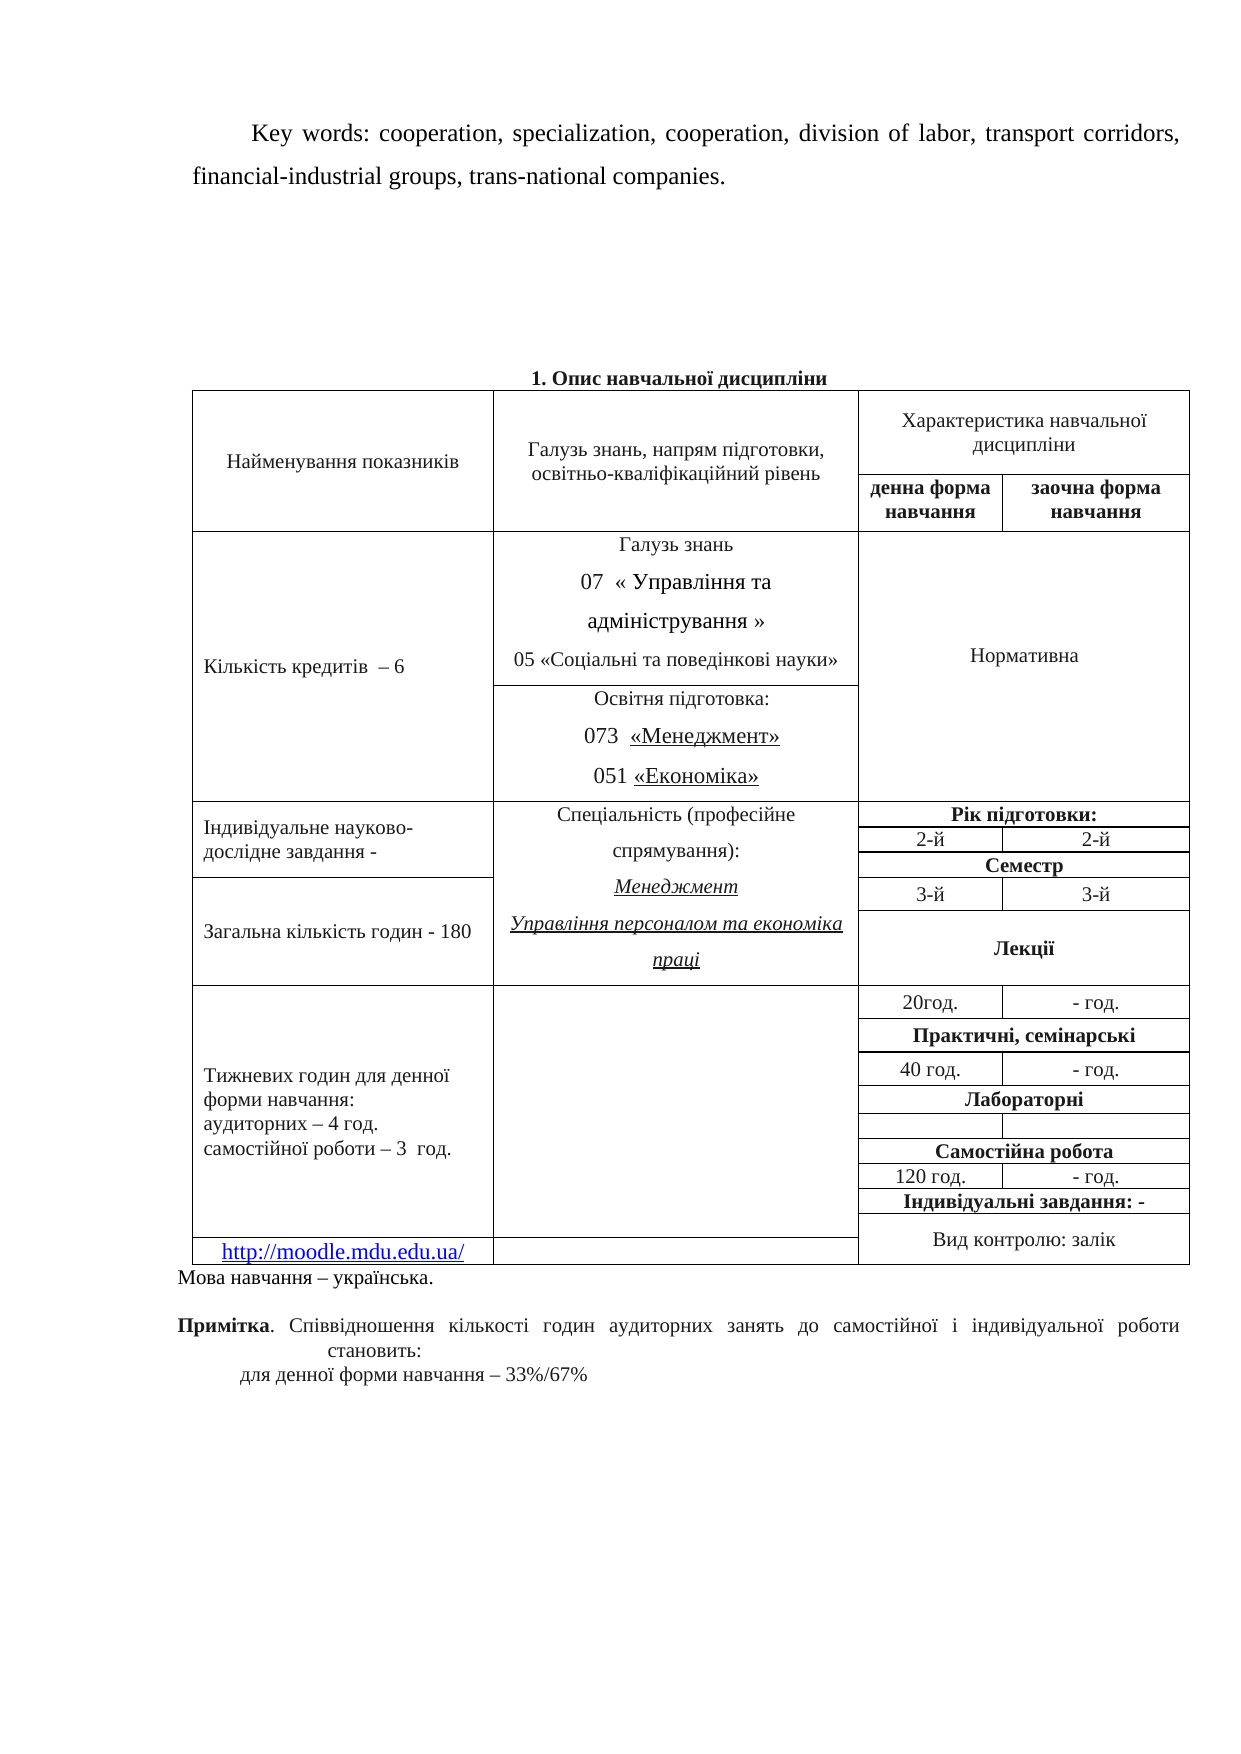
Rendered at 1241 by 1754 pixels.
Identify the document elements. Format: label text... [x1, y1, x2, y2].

table_cell 40 год. [859, 1053, 1002, 1085]
text Примітка. Співвідношення кількості годин аудиторних занять до самостійної і індивідуальної роботи становить: [177, 1313, 1181, 1362]
table_cell заочна форма навчання [1003, 475, 1189, 531]
table_cell [1003, 1114, 1189, 1138]
table_cell - год. [1003, 1164, 1189, 1188]
text 1. Опис навчальної дисципліни [177, 366, 1181, 390]
table_cell Тижневих годин для денної форми навчання: аудиторних – 4 год. самостійної роботи – 3 год. [193, 986, 493, 1237]
table_cell 120 год. [859, 1164, 1002, 1188]
table_cell - год. [1003, 986, 1189, 1018]
table_cell 20год. [859, 986, 1002, 1018]
table_cell денна форма навчання [859, 475, 1002, 531]
table_cell Рік підготовки: [859, 802, 1189, 826]
table_cell http://moodle.mdu.edu.ua/ [193, 1238, 493, 1264]
table_cell Вид контролю: залік [859, 1214, 1189, 1264]
table_header Галузь знань, напрям підготовки, освітньо-кваліфікаційний рівень [494, 391, 858, 531]
table_cell 3-й [859, 878, 1002, 910]
text Мова навчання – українська. [177, 1265, 1181, 1289]
table_cell Індивідуальне науково-дослідне завдання - [193, 802, 493, 877]
table_cell Галузь знань 07 « Управління та адміністрування » 05 «Соціальні та поведінкові науки» [494, 532, 858, 685]
table_cell [494, 1238, 858, 1264]
table_cell Практичні, семінарські [859, 1019, 1189, 1051]
table_cell 2-й [859, 828, 1002, 851]
table_cell Лабораторні [859, 1086, 1189, 1112]
table_cell Кількість кредитів – 6 [193, 532, 493, 801]
table_cell Самостійна робота [859, 1139, 1189, 1163]
table_cell Освітня підготовка: 073 «Менеджмент» 051 «Економіка» [494, 686, 858, 801]
table_cell Нормативна [859, 532, 1189, 801]
table_cell - год. [1003, 1053, 1189, 1085]
table_cell Індивідуальні завдання: - [859, 1189, 1189, 1213]
text для денної форми навчання – 33%/67% [177, 1362, 1181, 1386]
table_cell Загальна кількість годин - 180 [193, 878, 493, 985]
table_header Характеристика навчальної дисципліни [859, 391, 1189, 474]
table_cell Спеціальність (професійне спрямування): Менеджмент Управління персоналом та економіка праці [494, 802, 858, 985]
table_cell 2-й [1003, 828, 1189, 851]
table_cell [494, 986, 858, 1237]
text Key words: cooperation, specialization, cooperation, division of labor, transport corridors, financial-industrial groups, trans-national companies. [192, 118, 1181, 190]
table_header Найменування показників [193, 391, 493, 531]
table_cell [859, 1114, 1002, 1138]
table_cell Лекції [859, 911, 1189, 985]
table_cell 3-й [1003, 878, 1189, 910]
table_cell Семестр [859, 853, 1189, 877]
